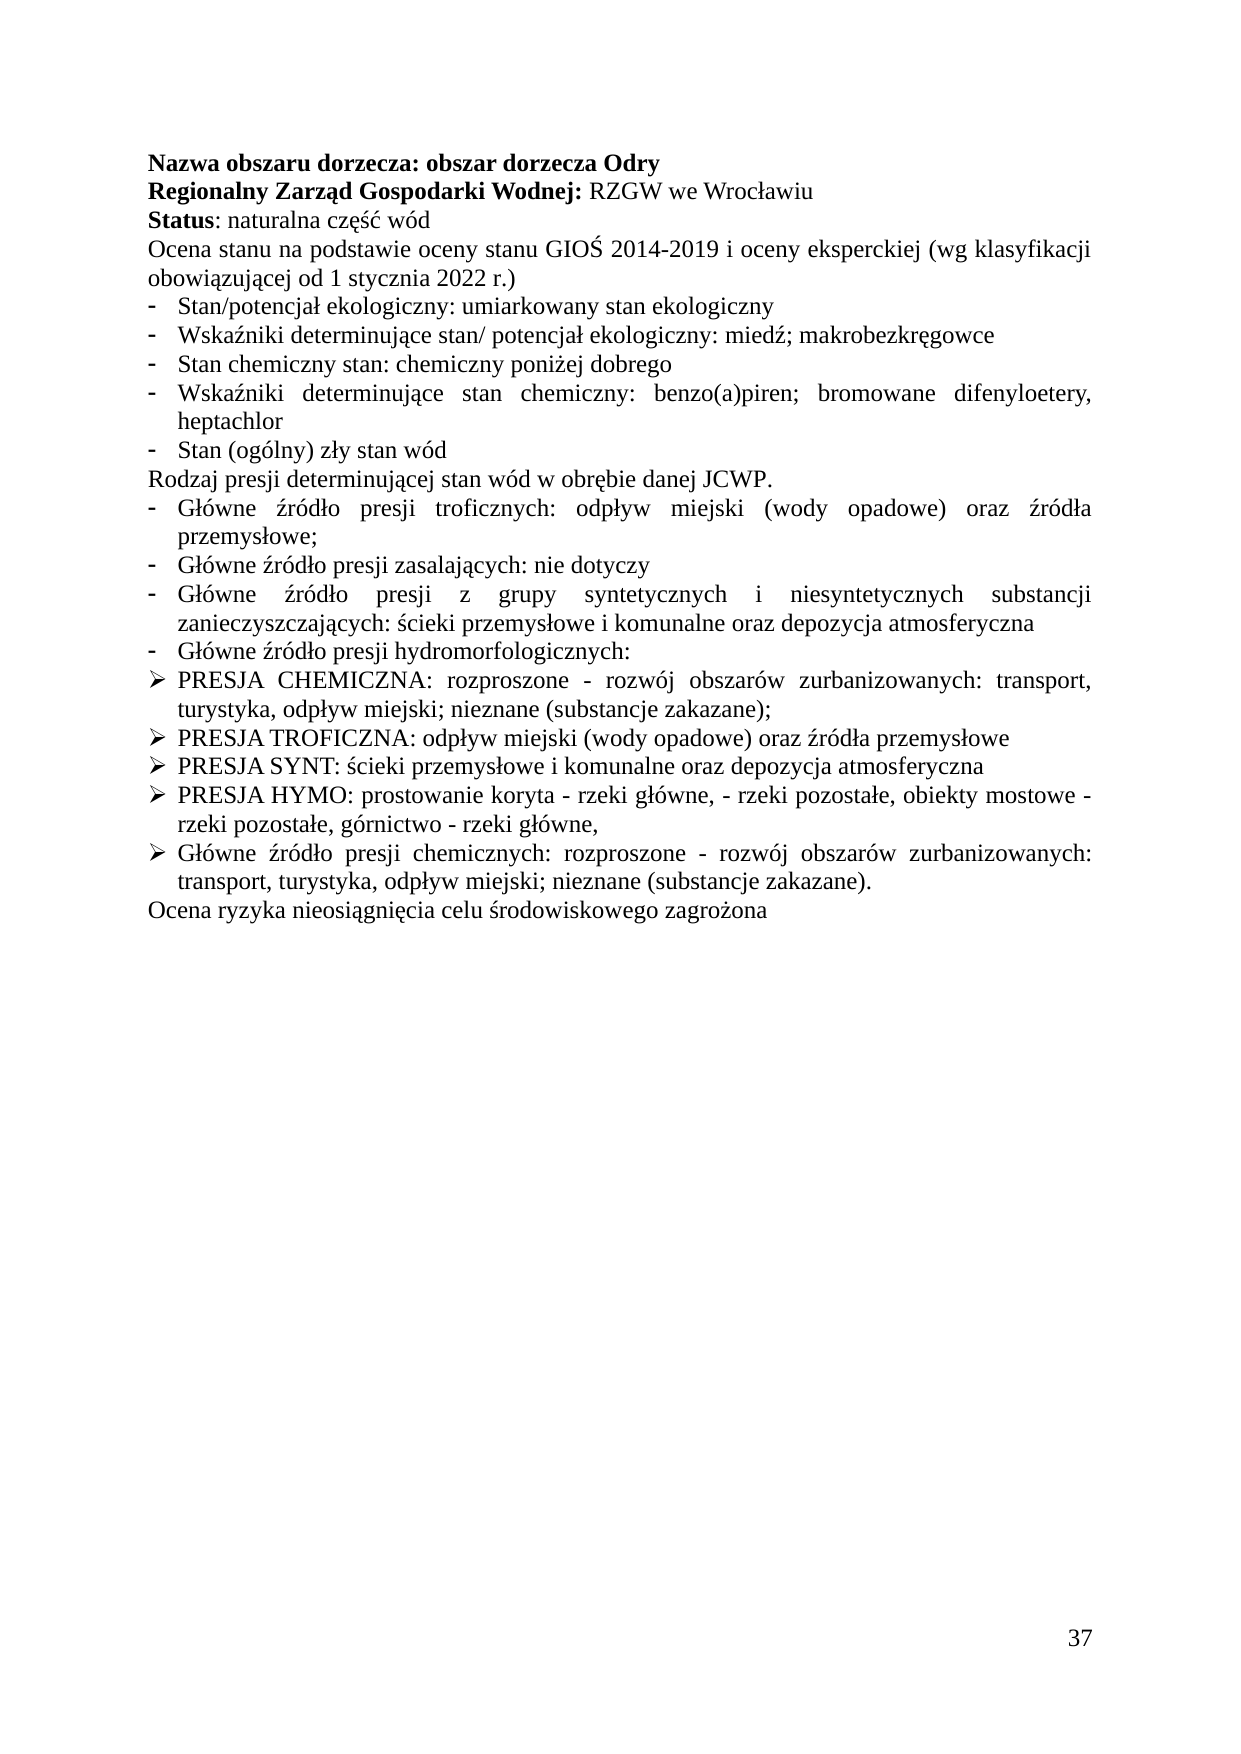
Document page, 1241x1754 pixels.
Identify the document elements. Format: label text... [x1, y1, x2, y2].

list Wskaźniki determinujące stan chemiczny: benzo(a)piren; bromowane difenyloetery, heptachlor [148, 378, 1093, 435]
list PRESJA TROFICZNA: odpływ miejski (wody opadowe) oraz źródła przemysłowe [148, 723, 1093, 751]
list Regionalny Zarząd Gospodarki Wodnej: RZGW we Wrocławiu [148, 176, 1093, 205]
list Główne źródło presji zasalających: nie dotyczy [148, 550, 1093, 579]
list Status: naturalna część wód [148, 205, 1093, 234]
list PRESJA HYMO: prostowanie koryta - rzeki główne, - rzeki pozostałe, obiekty mostowe - rzeki pozostałe, górnictwo - rzeki główne, [148, 780, 1093, 838]
text Ocena stanu na podstawie oceny stanu GIOŚ 2014-2019 i oceny eksperckiej (wg klasyfikacji obowiązującej od 1 stycznia 2022 r.) [148, 234, 1093, 291]
list Główne źródło presji troficznych: odpływ miejski (wody opadowe) oraz źródła przemysłowe; [148, 493, 1093, 550]
text Ocena ryzyka nieosiągnięcia celu środowiskowego zagrożona [148, 895, 1093, 924]
list Główne źródło presji chemicznych: rozproszone - rozwój obszarów zurbanizowanych: transport, turystyka, odpływ miejski; nieznane (substancje zakazane). [148, 838, 1093, 895]
list Główne źródło presji hydromorfologicznych: [148, 636, 1093, 665]
list Wskaźniki determinujące stan/ potencjał ekologiczny: miedź; makrobezkręgowce [148, 320, 1093, 349]
list Nazwa obszaru dorzecza: obszar dorzecza Odry [148, 148, 1093, 176]
list Stan (ogólny) zły stan wód [148, 435, 1093, 464]
list Stan chemiczny stan: chemiczny poniżej dobrego [148, 349, 1093, 378]
list Stan/potencjał ekologiczny: umiarkowany stan ekologiczny [148, 291, 1093, 320]
list Główne źródło presji z grupy syntetycznych i niesyntetycznych substancji zanieczyszczających: ścieki przemysłowe i komunalne oraz depozycja atmosferyczna [148, 579, 1093, 636]
list PRESJA SYNT: ścieki przemysłowe i komunalne oraz depozycja atmosferyczna [148, 751, 1093, 780]
list PRESJA CHEMICZNA: rozproszone - rozwój obszarów zurbanizowanych: transport, turystyka, odpływ miejski; nieznane (substancje zakazane); [148, 665, 1093, 723]
text Rodzaj presji determinującej stan wód w obrębie danej JCWP. [148, 464, 1093, 493]
